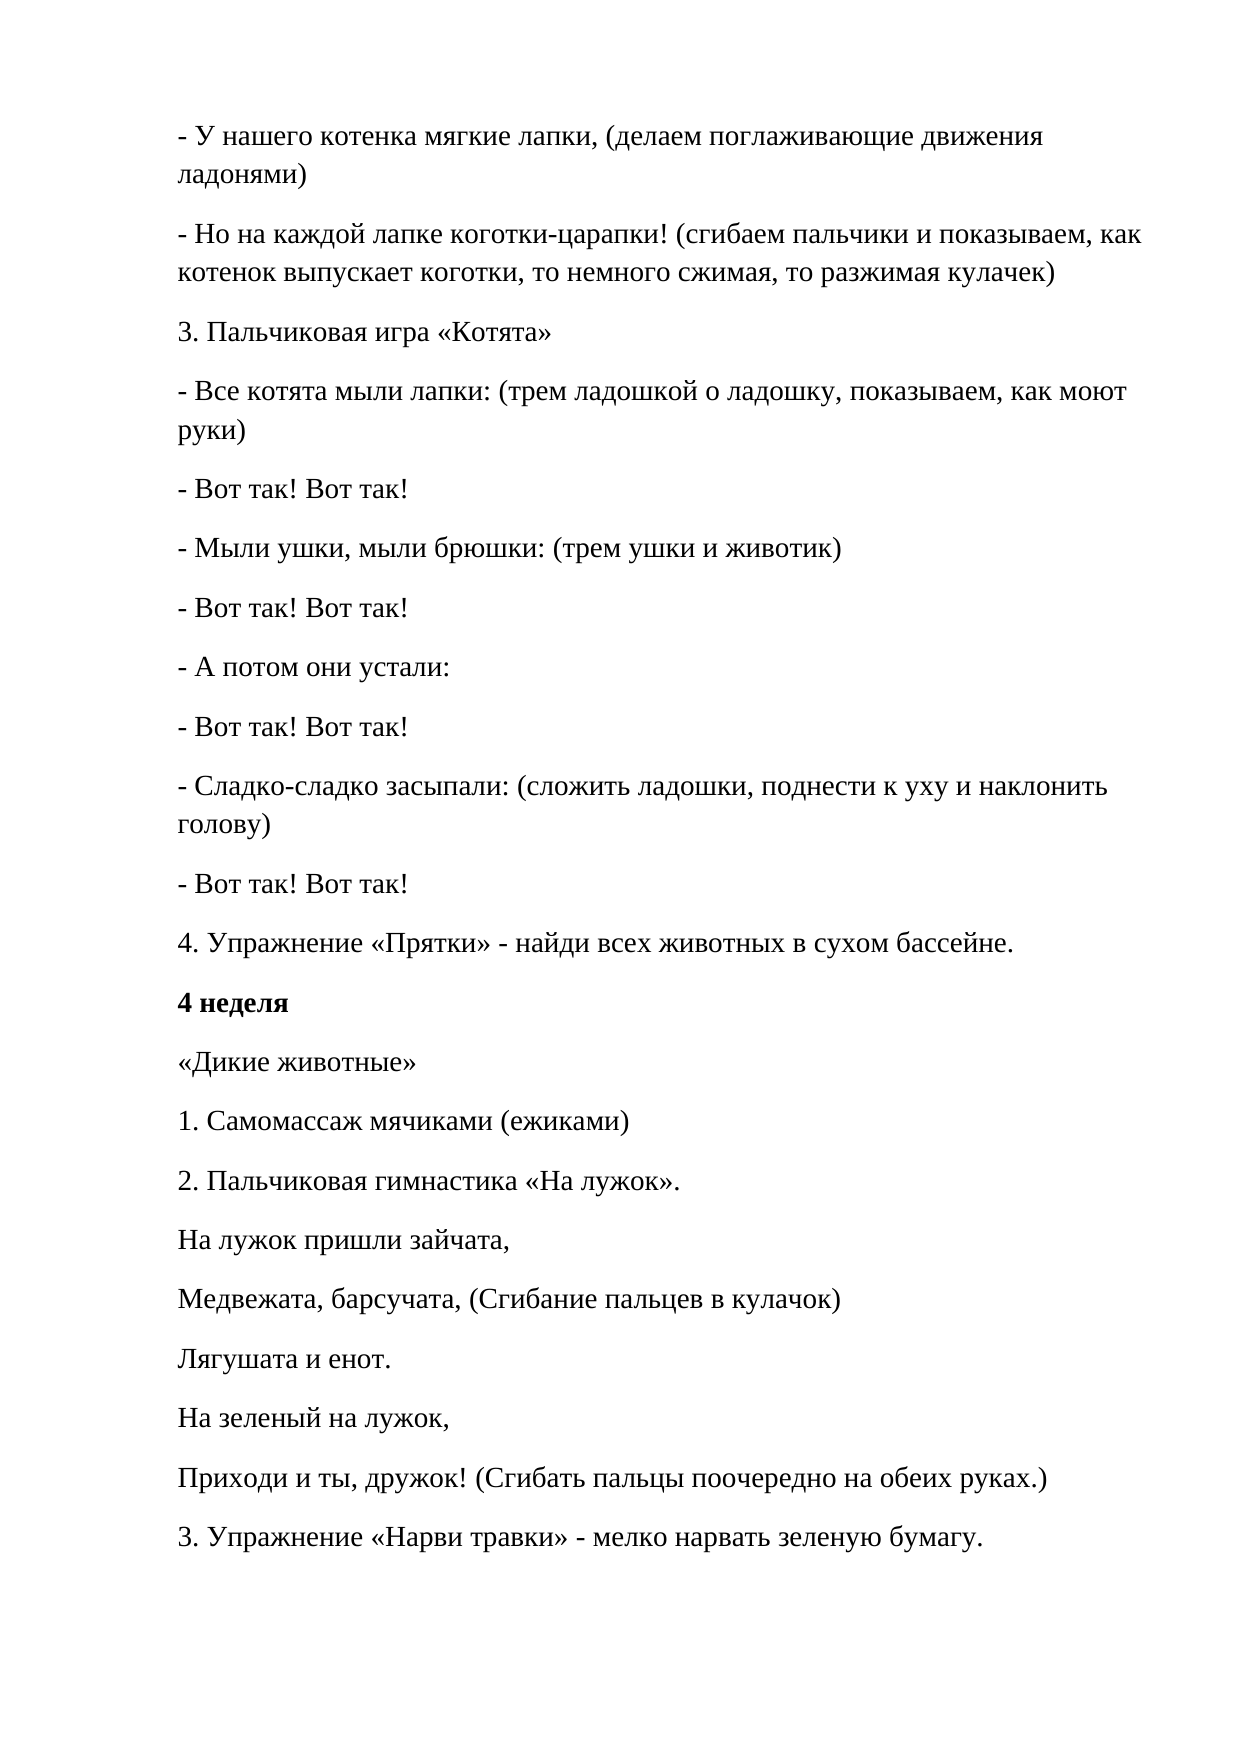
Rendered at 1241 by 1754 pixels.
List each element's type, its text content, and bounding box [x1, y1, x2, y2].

text 4 неделя [177, 985, 1152, 1018]
text - Все котята мыли лапки: (трем ладошкой о ладошку, показываем, как моют руки) [177, 373, 1152, 445]
text - У нашего котенка мягкие лапки, (делаем поглаживающие движения ладонями) [177, 118, 1152, 190]
text 3. Пальчиковая игра «Котята» [177, 314, 1152, 347]
text - Вот так! Вот так! [177, 866, 1152, 899]
text «Дикие животные» [177, 1044, 1152, 1078]
text - Вот так! Вот так! [177, 709, 1152, 742]
text Приходи и ты, дружок! (Сгибать пальцы поочередно на обеих руках.) [177, 1460, 1152, 1493]
text Медвежата, барсучата, (Сгибание пальцев в кулачок) [177, 1282, 1152, 1315]
text 4. Упражнение «Прятки» - найди всех животных в сухом бассейне. [177, 925, 1152, 959]
text На зеленый на лужок, [177, 1400, 1152, 1434]
text 2. Пальчиковая гимнастика «На лужок». [177, 1163, 1152, 1196]
text - Вот так! Вот так! [177, 471, 1152, 505]
text - Но на каждой лапке коготки-царапки! (сгибаем пальчики и показываем, как котенок выпускает коготки, то немного сжимая, то разжимая кулачек) [177, 216, 1152, 288]
text - А потом они устали: [177, 649, 1152, 683]
text 1. Самомассаж мячиками (ежиками) [177, 1103, 1152, 1137]
text На лужок пришли зайчата, [177, 1222, 1152, 1256]
text - Вот так! Вот так! [177, 590, 1152, 623]
text - Сладко-сладко засыпали: (сложить ладошки, поднести к уху и наклонить голову) [177, 768, 1152, 840]
text 3. Упражнение «Нарви травки» - мелко нарвать зеленую бумагу. [177, 1519, 1152, 1553]
text Лягушата и енот. [177, 1341, 1152, 1374]
text - Мыли ушки, мыли брюшки: (трем ушки и животик) [177, 531, 1152, 564]
